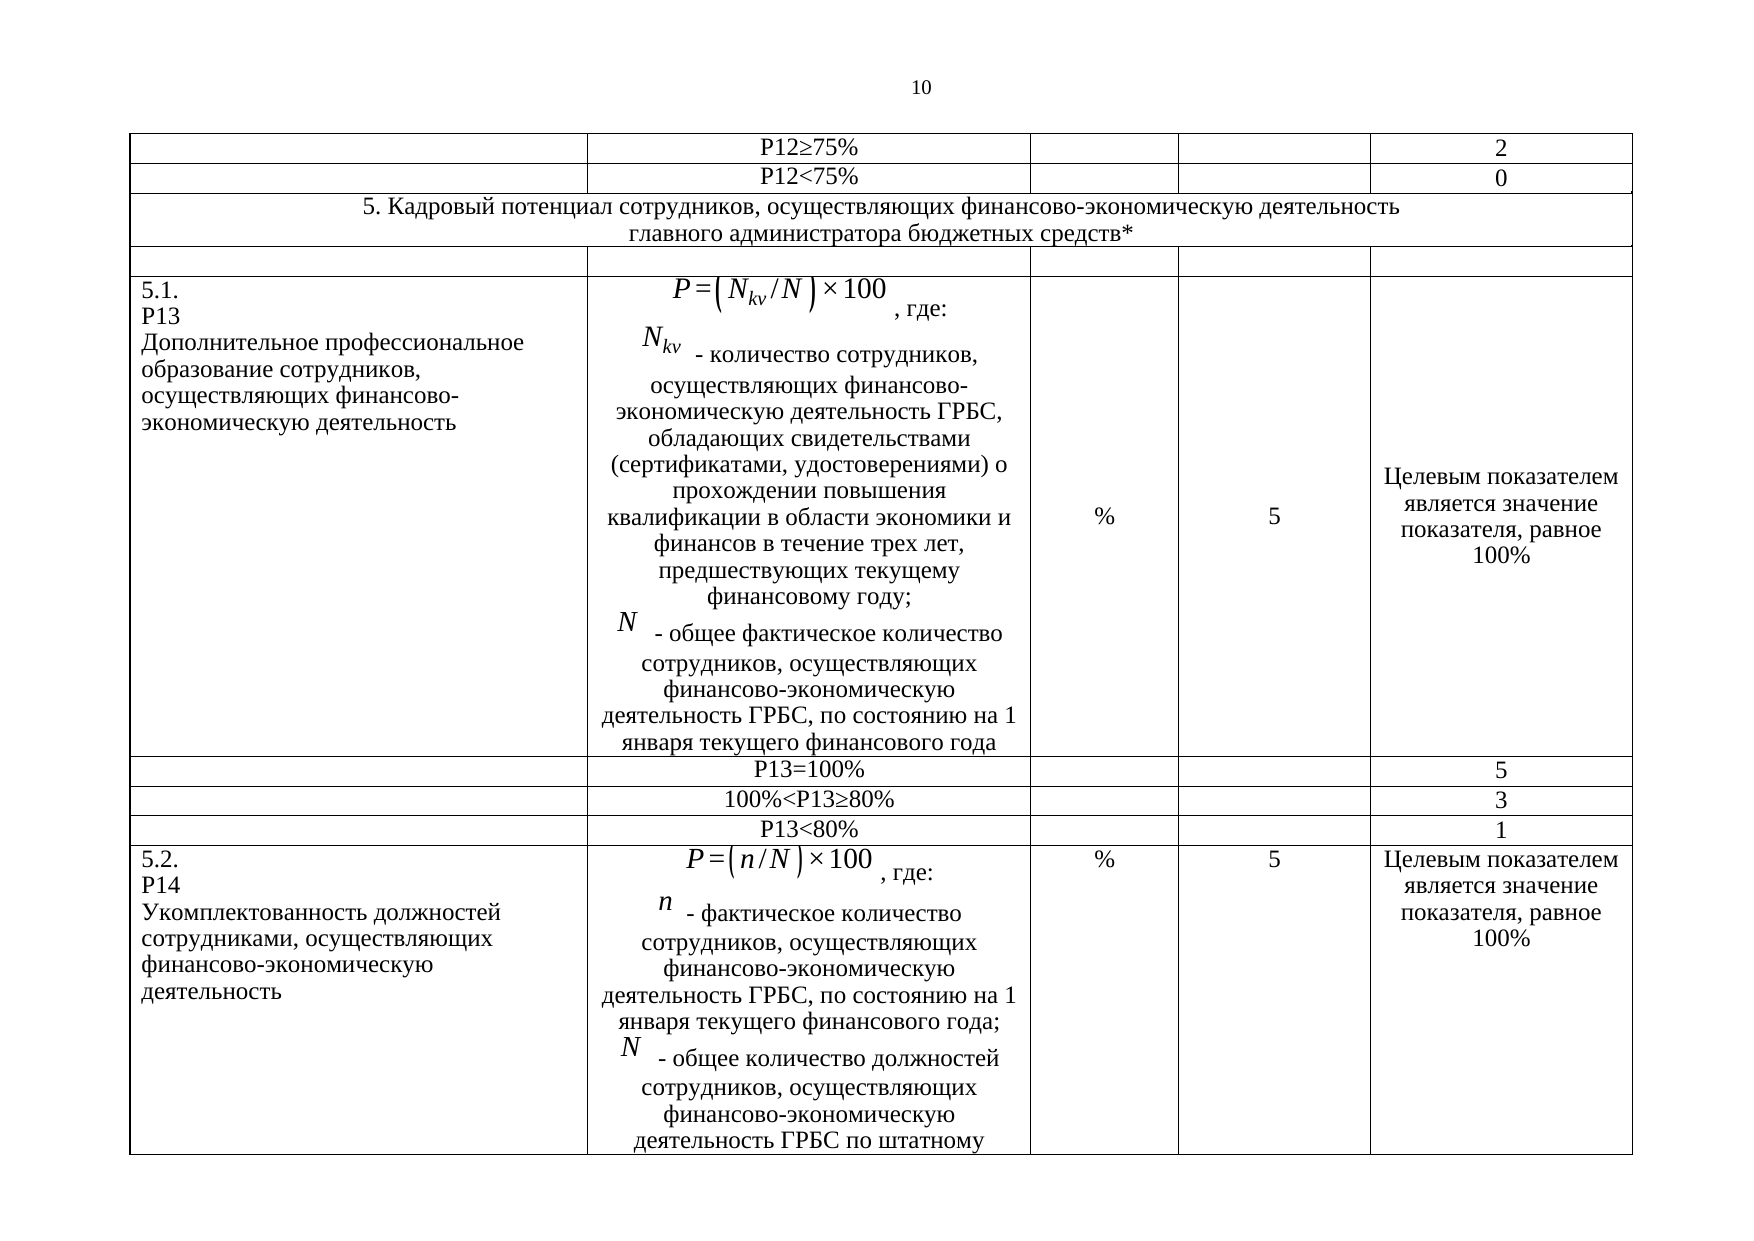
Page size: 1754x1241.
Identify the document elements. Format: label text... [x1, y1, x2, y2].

table_cell [131, 787, 587, 815]
table_cell [588, 247, 1030, 276]
table_cell [1031, 757, 1178, 786]
table_cell 5 [1179, 277, 1370, 756]
table_cell [1179, 816, 1370, 845]
table_cell [131, 247, 587, 276]
table_cell [1031, 816, 1178, 845]
table_cell Р12≥75% [588, 134, 1030, 163]
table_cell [131, 846, 587, 1154]
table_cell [588, 846, 1030, 1154]
table_cell % [1031, 277, 1178, 756]
table_cell 5 [1371, 757, 1632, 786]
table_cell [1031, 164, 1178, 192]
table_cell [1179, 134, 1370, 163]
table_cell 1 [1371, 816, 1632, 845]
table_cell [1179, 757, 1370, 786]
table_cell [131, 757, 587, 786]
table_cell Р12<75% [588, 164, 1030, 192]
table_cell [1031, 787, 1178, 815]
table_cell [1031, 134, 1178, 163]
table_cell , где: - количество сотрудников, осуществляющих финансово-экономическую деятельность ГРБС, обладающих свидетельствами (сертификатами, удостоверениями) о прохождении повышения квалификации в области экономики и финансов в течение трех лет, предшествующих текущему финансовому году; - общее фактическое количество сотрудников, осуществляющих финансово-экономическую деятельность ГРБС, по состоянию на 1 января текущего финансового года [588, 277, 1030, 756]
table_cell 5. Кадровый потенциал сотрудников, осуществляющих финансово-экономическую деятельность главного администратора бюджетных средств* [131, 194, 1632, 246]
table_cell [1179, 787, 1370, 815]
table_cell 2 [1371, 134, 1632, 163]
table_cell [1371, 846, 1632, 1154]
table_cell 5 [1179, 846, 1370, 1154]
table_cell % [1031, 846, 1178, 1154]
table_cell 5.1. Р13 Дополнительное профессиональное образование сотрудников, осуществляющих финансово-экономическую деятельность [131, 277, 587, 756]
table_cell [1371, 247, 1632, 276]
table_cell Р13<80% [588, 816, 1030, 845]
table_cell 0 [1371, 164, 1632, 192]
table_cell [1179, 164, 1370, 192]
table_cell 100%<Р13≥80% [588, 787, 1030, 815]
table_cell [1031, 247, 1178, 276]
table_cell [131, 816, 587, 845]
table_cell [131, 164, 587, 192]
table_cell [1179, 247, 1370, 276]
table_cell [131, 134, 587, 163]
table_cell Целевым показателем является значение показателя, равное 100% [1371, 277, 1632, 756]
table_cell 3 [1371, 787, 1632, 815]
table_cell Р13=100% [588, 757, 1030, 786]
